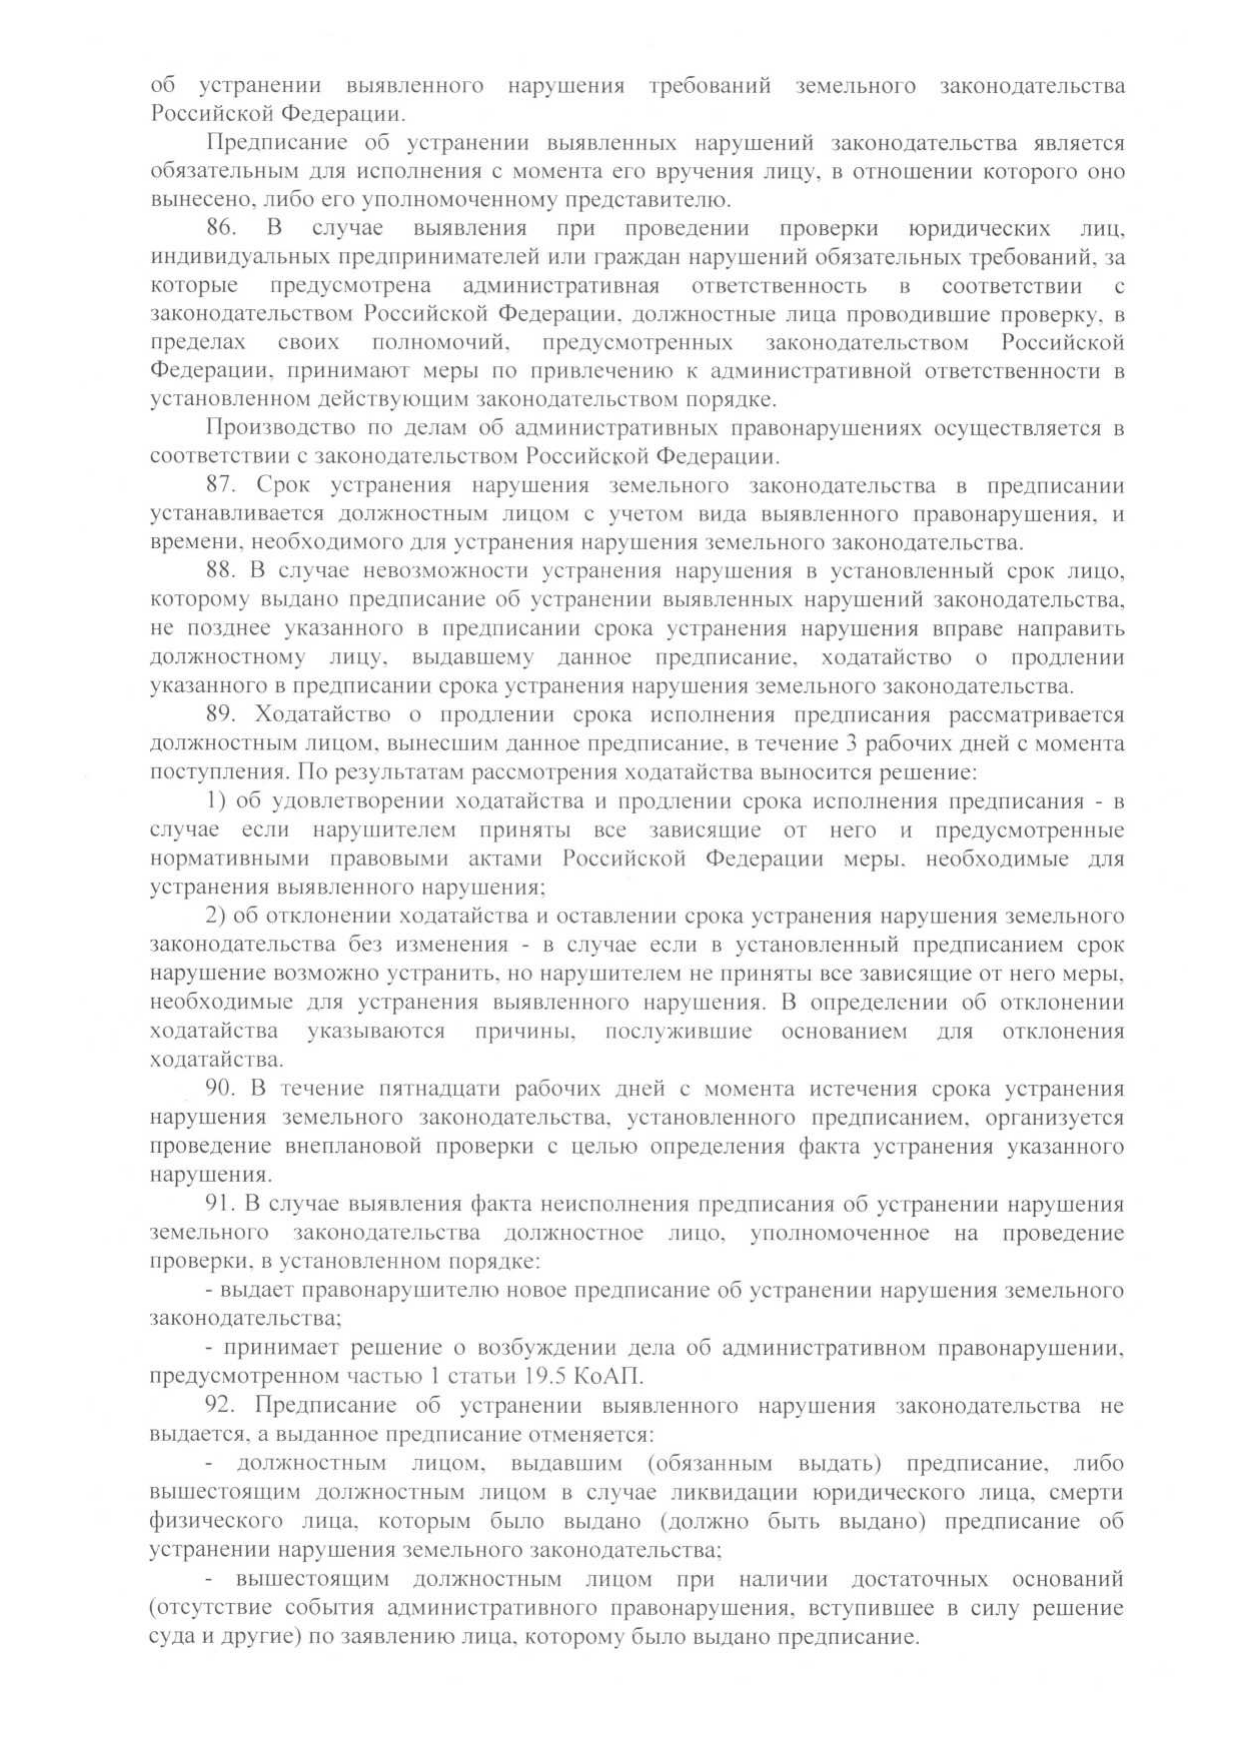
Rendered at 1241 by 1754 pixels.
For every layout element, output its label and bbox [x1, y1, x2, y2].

picture [78, 29, 1189, 1692]
